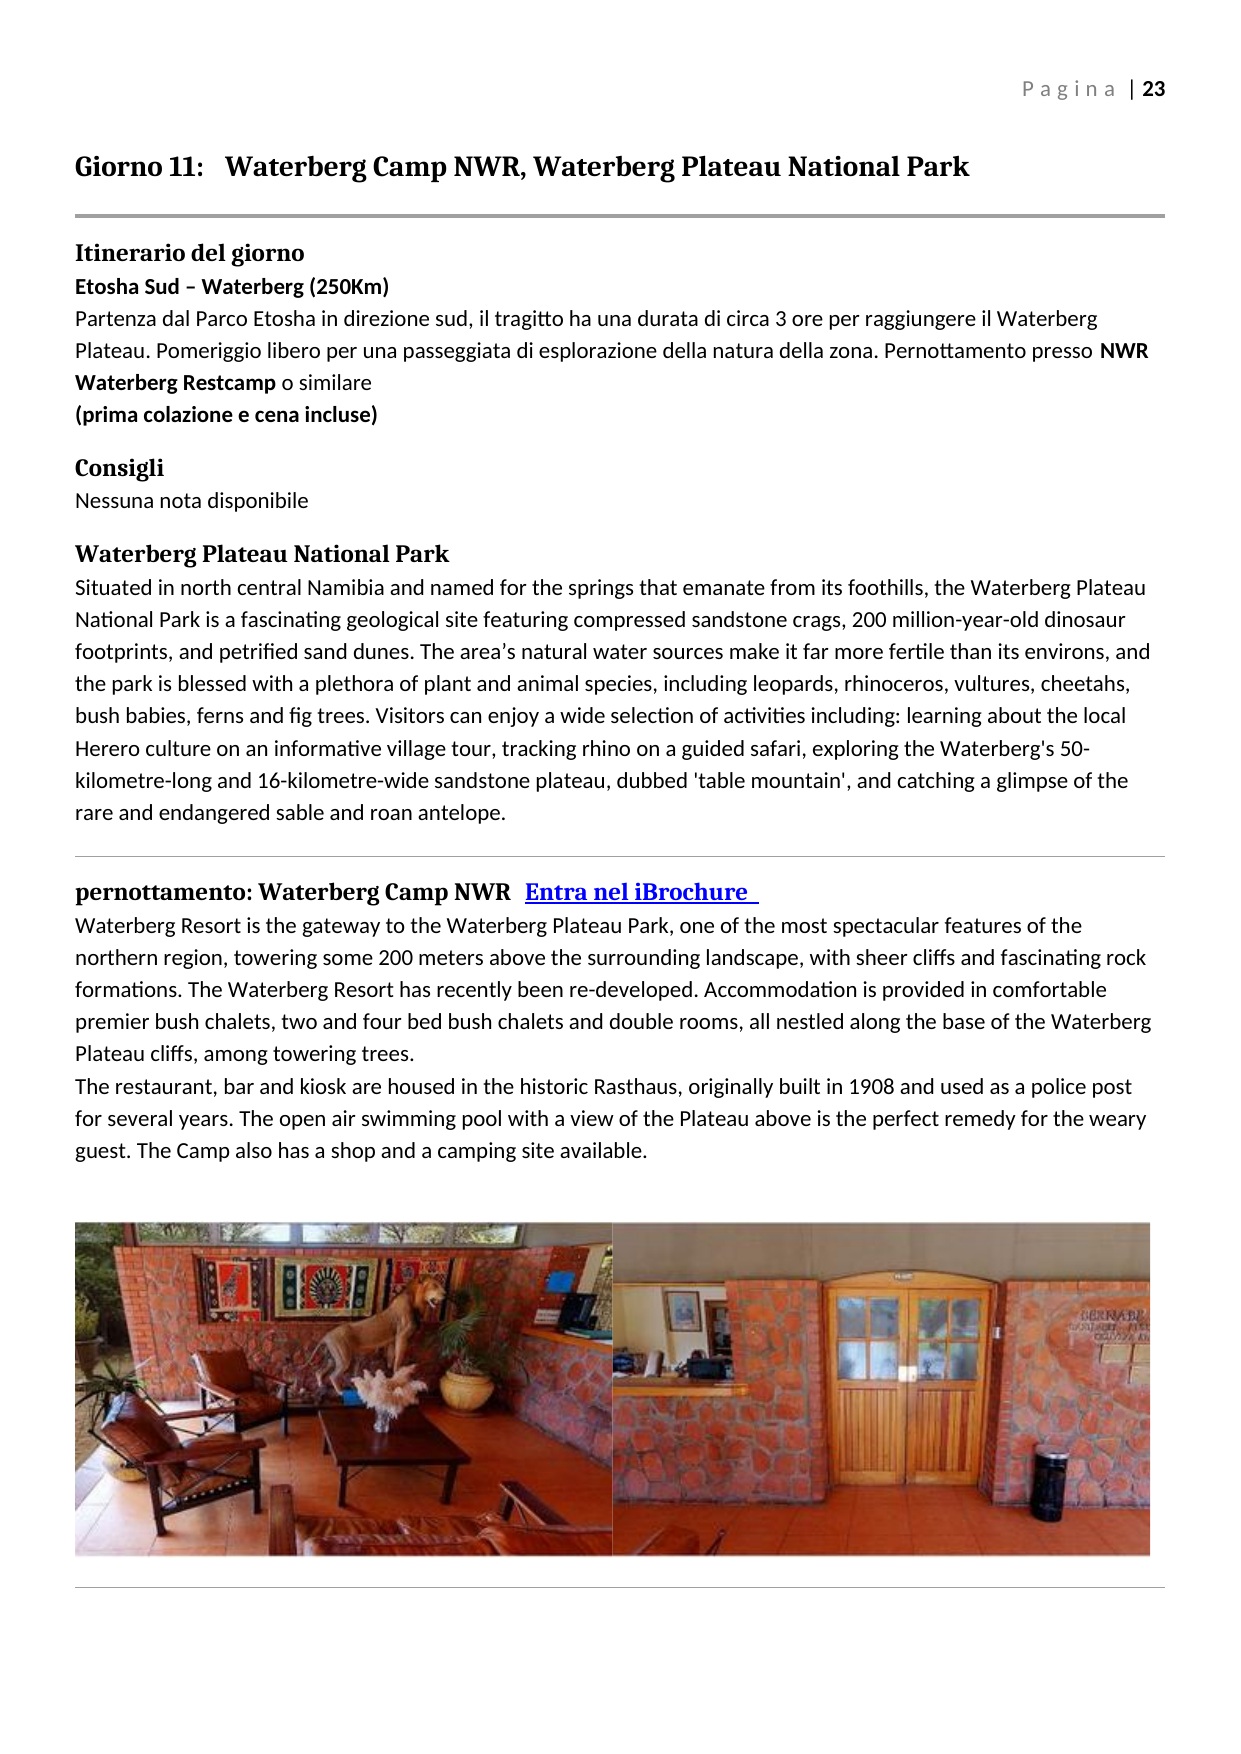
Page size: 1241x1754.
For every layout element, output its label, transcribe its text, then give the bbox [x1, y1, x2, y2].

subtitle pernottamento: Waterberg Camp NWR Entra nel iBrochure [75, 878, 1165, 907]
subtitle Waterberg Plateau National Park [75, 540, 1165, 568]
subtitle Giorno 11: Waterberg Camp NWR, Waterberg Plateau National Park [75, 151, 1165, 184]
subtitle Consigli [75, 454, 1165, 482]
text Nessuna nota disponibile [75, 487, 1165, 515]
subtitle Itinerario del giorno [75, 239, 1165, 268]
text Waterberg Resort is the gateway to the Waterberg Plateau Park, one of the most spectacular features of the northern region, towering some 200 meters above the surrounding landscape, with sheer cliffs and fascinating rock formations. The Waterberg Resort has recently been re-developed. Accommodation is provided in comfortable premier bush chalets, two and four bed bush chalets and double rooms, all nestled along the base of the Waterberg Plateau cliffs, among towering trees. The restaurant, bar and kiosk are housed in the historic Rasthaus, originally built in 1908 and used as a police post for several years. The open air swimming pool with a view of the Plateau above is the perfect remedy for the weary guest. The Camp also has a shop and a camping site available. [75, 911, 1165, 1196]
text Situated in north central Namibia and named for the springs that emanate from its foothills, the Waterberg Plateau National Park is a fascinating geological site featuring compressed sandstone crags, 200 million-year-old dinosaur footprints, and petrified sand dunes. The area’s natural water sources make it far more fertile than its environs, and the park is blessed with a plethora of plant and animal species, including leopards, rhinoceros, vultures, cheetahs, bush babies, ferns and fig trees. Visitors can enjoy a wide selection of activities including: learning about the local Herero culture on an informative village tour, tracking rhino on a guided safari, exploring the Waterberg's 50-kilometre-long and 16-kilometre-wide sandstone plateau, dubbed 'table mountain', and catching a glimpse of the rare and endangered sable and roan antelope. [75, 573, 1165, 826]
text Etosha Sud – Waterberg (250Km) Partenza dal Parco Etosha in direzione sud, il tragitto ha una durata di circa 3 ore per raggiungere il Waterberg Plateau. Pomeriggio libero per una passeggiata di esplorazione della natura della zona. Pernottamento presso NWR Waterberg Restcamp o similare (prima colazione e cena incluse) [75, 272, 1165, 429]
